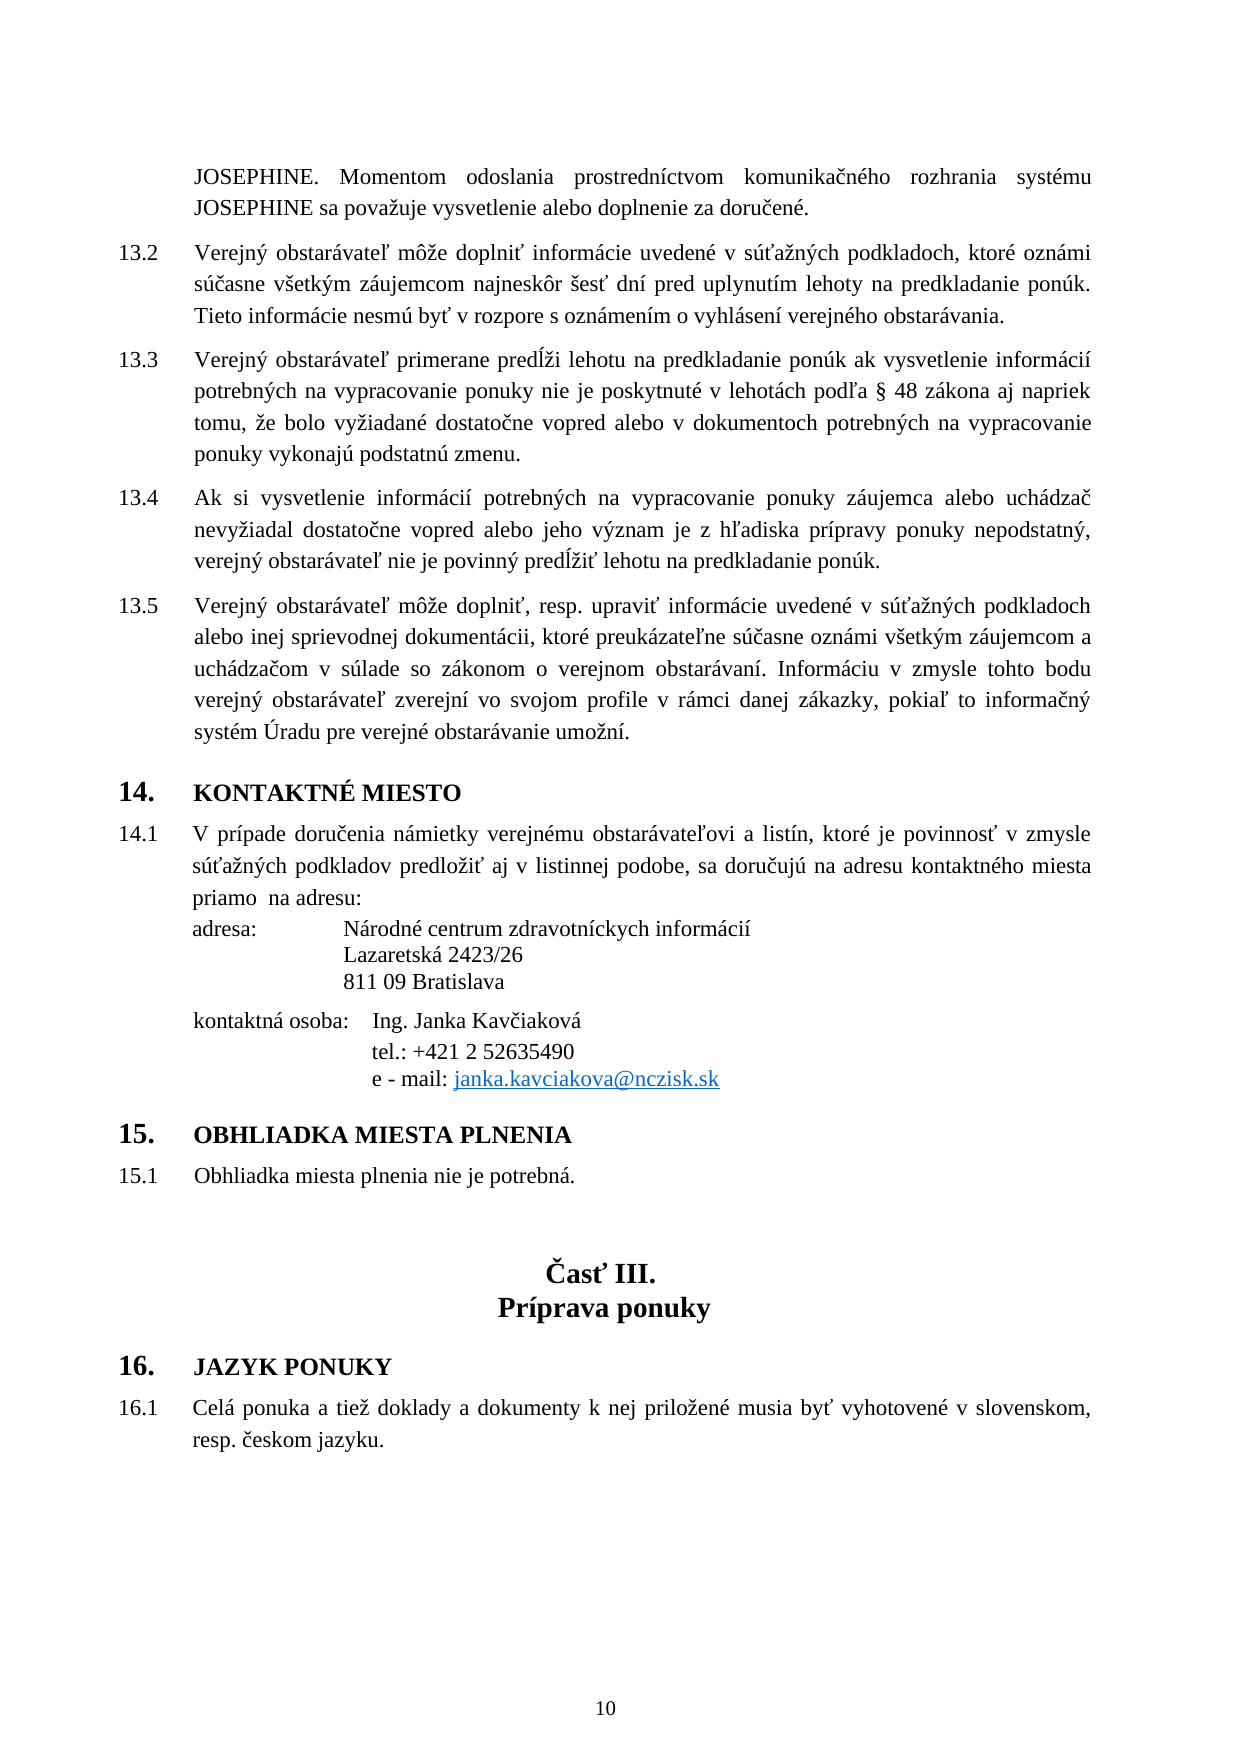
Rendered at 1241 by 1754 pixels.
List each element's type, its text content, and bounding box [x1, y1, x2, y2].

text 811 09 Bratislava [268, 968, 1093, 994]
list Ak si vysvetlenie informácií potrebných na vypracovanie ponuky záujemca alebo uchádzač nevyžiadal dostatočne vopred alebo jeho význam je z hľadiska prípravy ponuky nepodstatný, verejný obstarávateľ nie je povinný predĺžiť lehotu na predkladanie ponúk. [118, 484, 1093, 574]
list Verejný obstarávateľ primerane predĺži lehotu na predkladanie ponúk ak vysvetlenie informácií potrebných na vypracovanie ponuky nie je poskytnuté v lehotách podľa § 48 zákona aj napriek tomu, že bolo vyžiadané dostatočne vopred alebo v dokumentoch potrebných na vypracovanie ponuky vykonajú podstatnú zmenu. [118, 346, 1093, 467]
text tel.: +421 2 52635490 [343, 1038, 1093, 1065]
list Kontaktné miesto [118, 774, 1093, 808]
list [118, 163, 1093, 221]
list Verejný obstarávateľ môže doplniť, resp. upraviť informácie uvedené v súťažných podkladoch alebo inej sprievodnej dokumentácii, ktoré preukázateľne súčasne oznámi všetkým záujemcom a uchádzačom v súlade so zákonom o verejnom obstarávaní. Informáciu v zmysle tohto bodu verejný obstarávateľ zverejní vo svojom profile v rámci danej zákazky, pokiaľ to informačný systém Úradu pre verejné obstarávanie umožní. [118, 592, 1093, 744]
text Lazaretská 2423/26 [268, 942, 1093, 968]
list Celá ponuka a tiež doklady a dokumenty k nej priložené musia byť vyhotovené v slovenskom, resp. českom jazyku. [118, 1394, 1093, 1452]
list Obhliadka miesta plnenia nie je potrebná. [118, 1162, 1093, 1188]
text adresa: Národné centrum zdravotníckych informácií [118, 915, 1093, 942]
text kontaktná osoba: Ing. Janka Kavčiaková [118, 1007, 1093, 1033]
list Jazyk ponuky [118, 1348, 1093, 1382]
list Obhliadka miesta plnenia [118, 1116, 1093, 1149]
text e - mail: janka.kavciakova@nczisk.sk [343, 1065, 1093, 1091]
text Časť III. Príprava ponuky [118, 1256, 1090, 1323]
list V prípade doručenia námietky verejnému obstarávateľovi a listín, ktoré je povinnosť v zmysle súťažných podkladov predložiť aj v listinnej podobe, sa doručujú na adresu kontaktného miesta priamo na adresu: [118, 821, 1093, 910]
list Verejný obstarávateľ môže doplniť informácie uvedené v súťažných podkladoch, ktoré oznámi súčasne všetkým záujemcom najneskôr šesť dní pred uplynutím lehoty na predkladanie ponúk. Tieto informácie nesmú byť v rozpore s oznámením o vyhlásení verejného obstarávania. [118, 238, 1093, 328]
